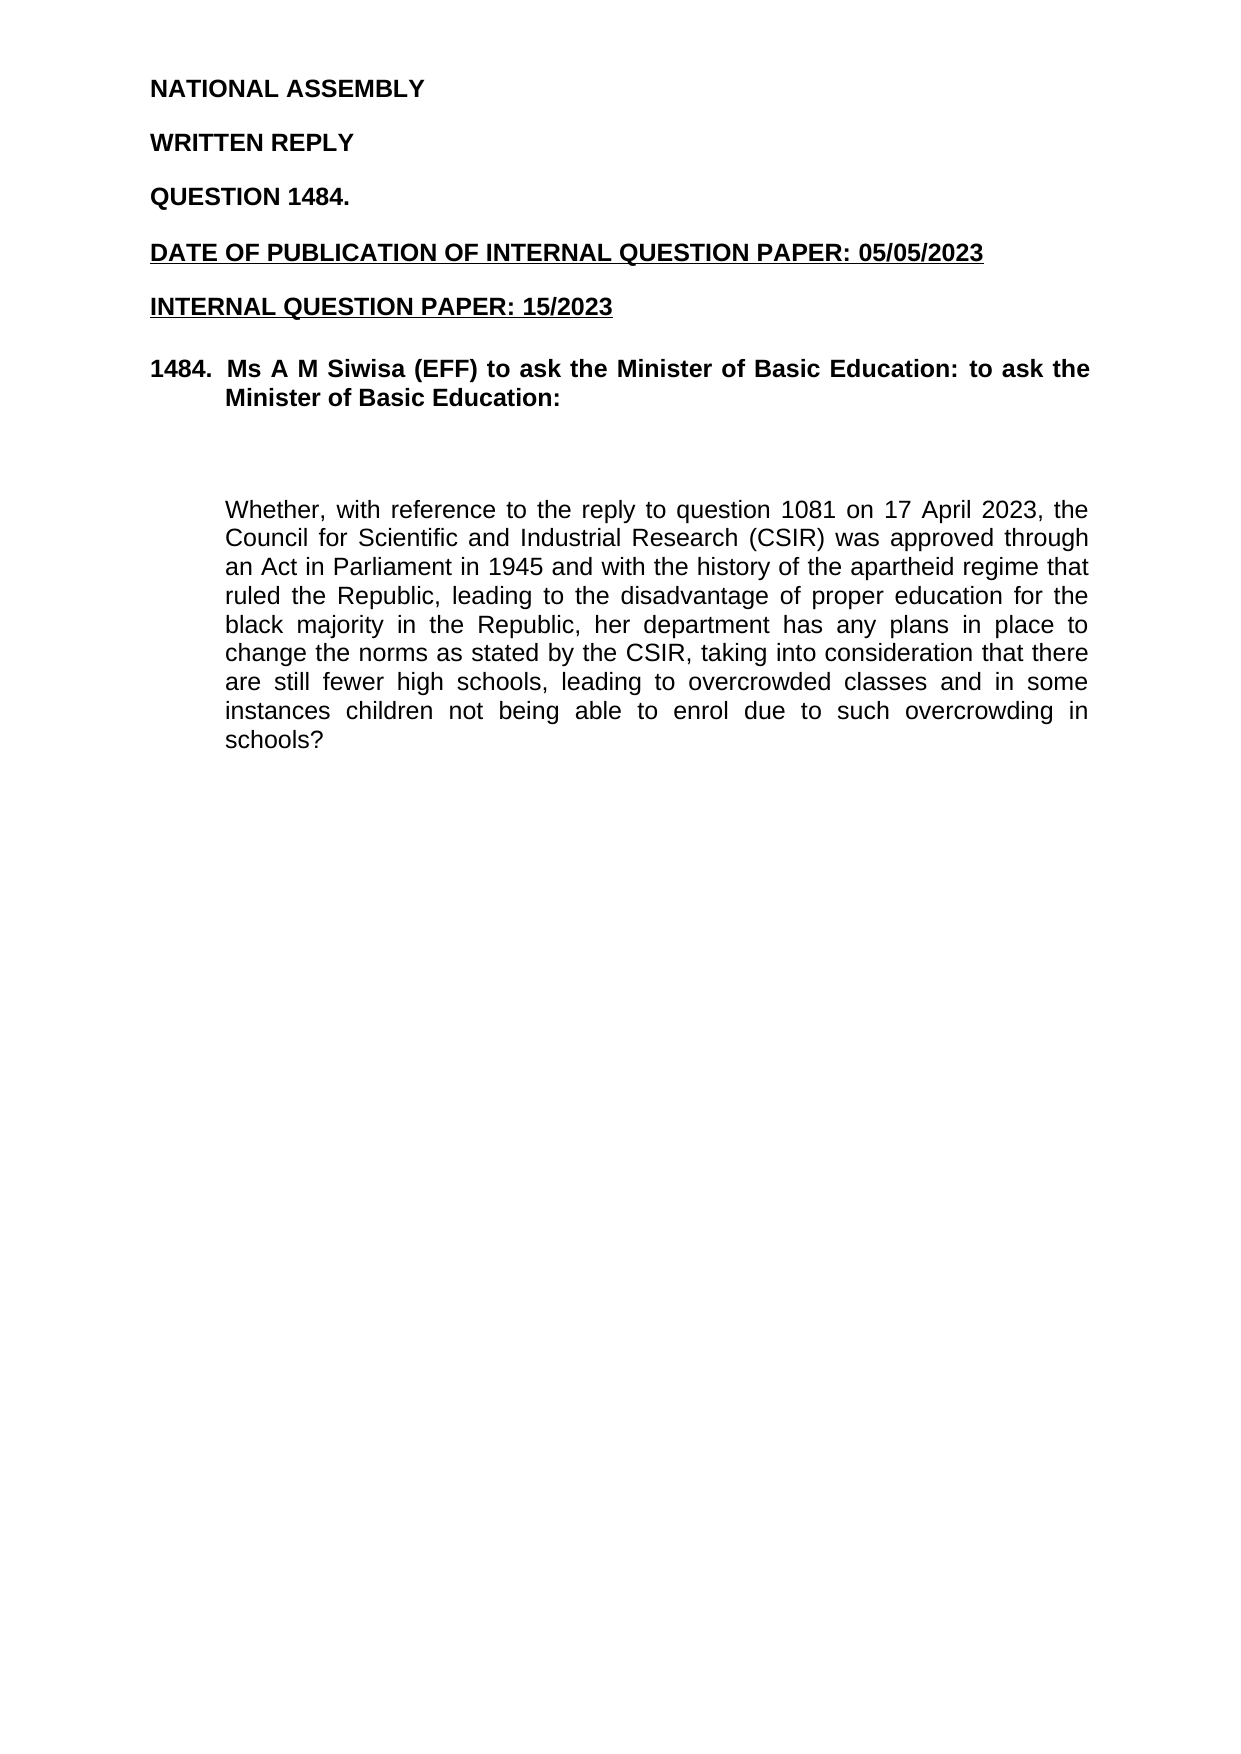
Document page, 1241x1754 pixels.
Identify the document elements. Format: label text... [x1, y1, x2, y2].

text Whether, with reference to the reply to question 1081 on 17 April 2023, the Council for Scientific and Industrial Research (CSIR) was approved through an Act in Parliament in 1945 and with the history of the apartheid regime that ruled the Republic, leading to the disadvantage of proper education for the black majority in the Republic, her department has any plans in place to change the norms as stated by the CSIR, taking into consideration that there are still fewer high schools, leading to overcrowded classes and in some instances children not being able to enrol due to such overcrowding in schools? [225, 495, 1090, 753]
text INTERNAL QUESTION PAPER: 15/2023 [150, 292, 1090, 321]
text 1484. Ms A M Siwisa (EFF) to ask the Minister of Basic Education: to ask the Minister of Basic Education: [150, 354, 1090, 412]
text DATE OF PUBLICATION OF INTERNAL QUESTION PAPER: 05/05/2023 [150, 238, 1090, 267]
